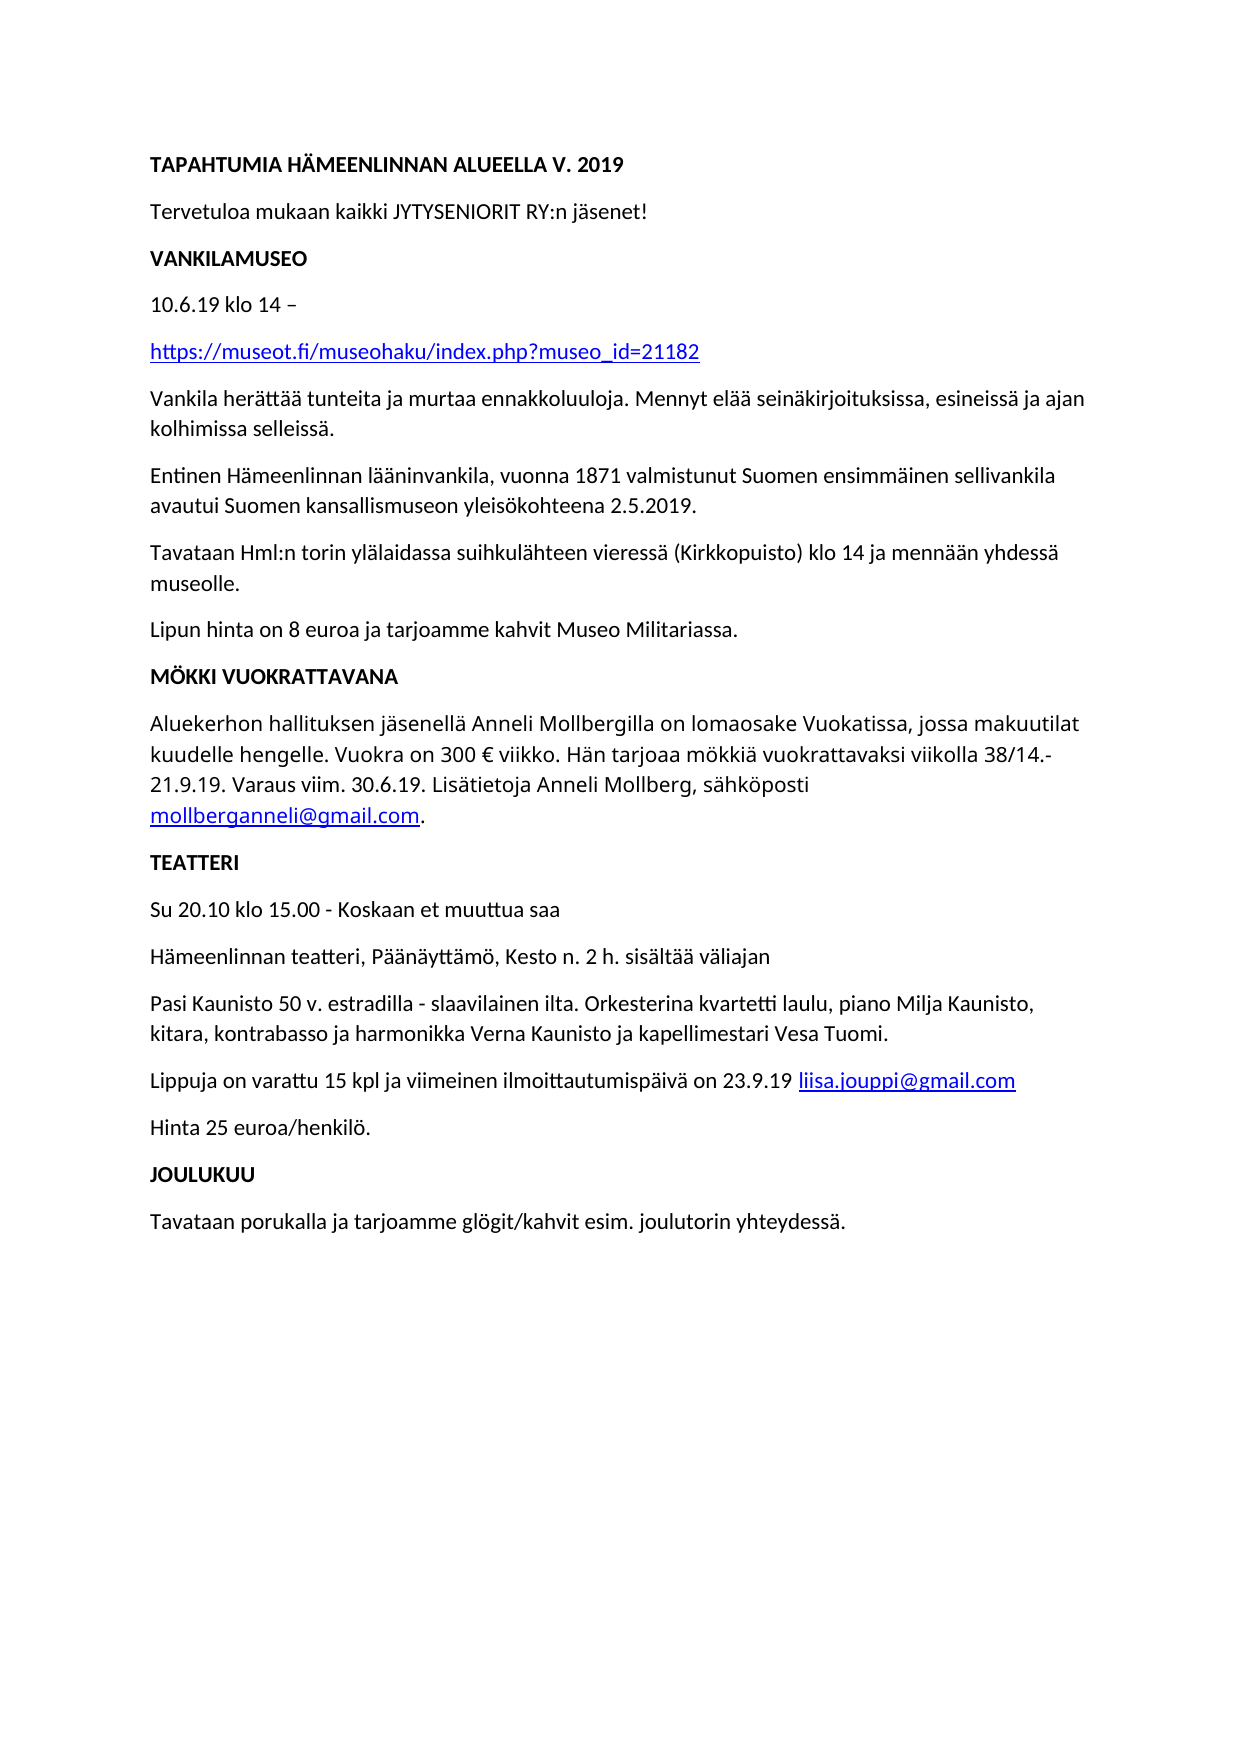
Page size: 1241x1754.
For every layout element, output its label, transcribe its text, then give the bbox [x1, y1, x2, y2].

text Lipun hinta on 8 euroa ja tarjoamme kahvit Museo Militariassa. [150, 616, 1090, 644]
text Aluekerhon hallituksen jäsenellä Anneli Mollbergilla on lomaosake Vuokatissa, jossa makuutilat kuudelle hengelle. Vuokra on 300 € viikko. Hän tarjoaa mökkiä vuokrattavaksi viikolla 38/14.-21.9.19. Varaus viim. 30.6.19. Lisätietoja Anneli Mollberg, sähköposti mollberganneli@gmail.com. [150, 709, 1090, 830]
text TAPAHTUMIA HÄMEENLINNAN ALUEELLA V. 2019 [150, 150, 1090, 178]
text Tavataan porukalla ja tarjoamme glögit/kahvit esim. joulutorin yhteydessä. [150, 1207, 1090, 1235]
text JOULUKUU [150, 1160, 1090, 1188]
text Tavataan Hml:n torin ylälaidassa suihkulähteen vieressä (Kirkkopuisto) klo 14 ja mennään yhdessä museolle. [150, 538, 1090, 597]
text Hinta 25 euroa/henkilö. [150, 1113, 1090, 1141]
text https://museot.fi/museohaku/index.php?museo_id=21182 [150, 337, 1090, 366]
text VANKILAMUSEO [150, 244, 1090, 272]
text 10.6.19 klo 14 – [150, 291, 1090, 319]
text TEATTERI [150, 848, 1090, 877]
text Tervetuloa mukaan kaikki JYTYSENIORIT RY:n jäsenet! [150, 197, 1090, 225]
text Entinen Hämeenlinnan lääninvankila, vuonna 1871 valmistunut Suomen ensimmäinen sellivankila avautui Suomen kansallismuseon yleisökohteena 2.5.2019. [150, 461, 1090, 520]
text Hämeenlinnan teatteri, Päänäyttämö, Kesto n. 2 h. sisältää väliajan [150, 942, 1090, 970]
text Pasi Kaunisto 50 v. estradilla - slaavilainen ilta. Orkesterina kvartetti laulu, piano Milja Kaunisto, kitara, kontrabasso ja harmonikka Verna Kaunisto ja kapellimestari Vesa Tuomi. [150, 989, 1090, 1047]
text MÖKKI VUOKRATTAVANA [150, 662, 1090, 691]
text Vankila herättää tunteita ja murtaa ennakkoluuloja. Mennyt elää seinäkirjoituksissa, esineissä ja ajan kolhimissa selleissä. [150, 384, 1090, 443]
text Lippuja on varattu 15 kpl ja viimeinen ilmoittautumispäivä on 23.9.19 liisa.jouppi@gmail.com [150, 1066, 1090, 1094]
text Su 20.10 klo 15.00 - Koskaan et muuttua saa [150, 895, 1090, 923]
